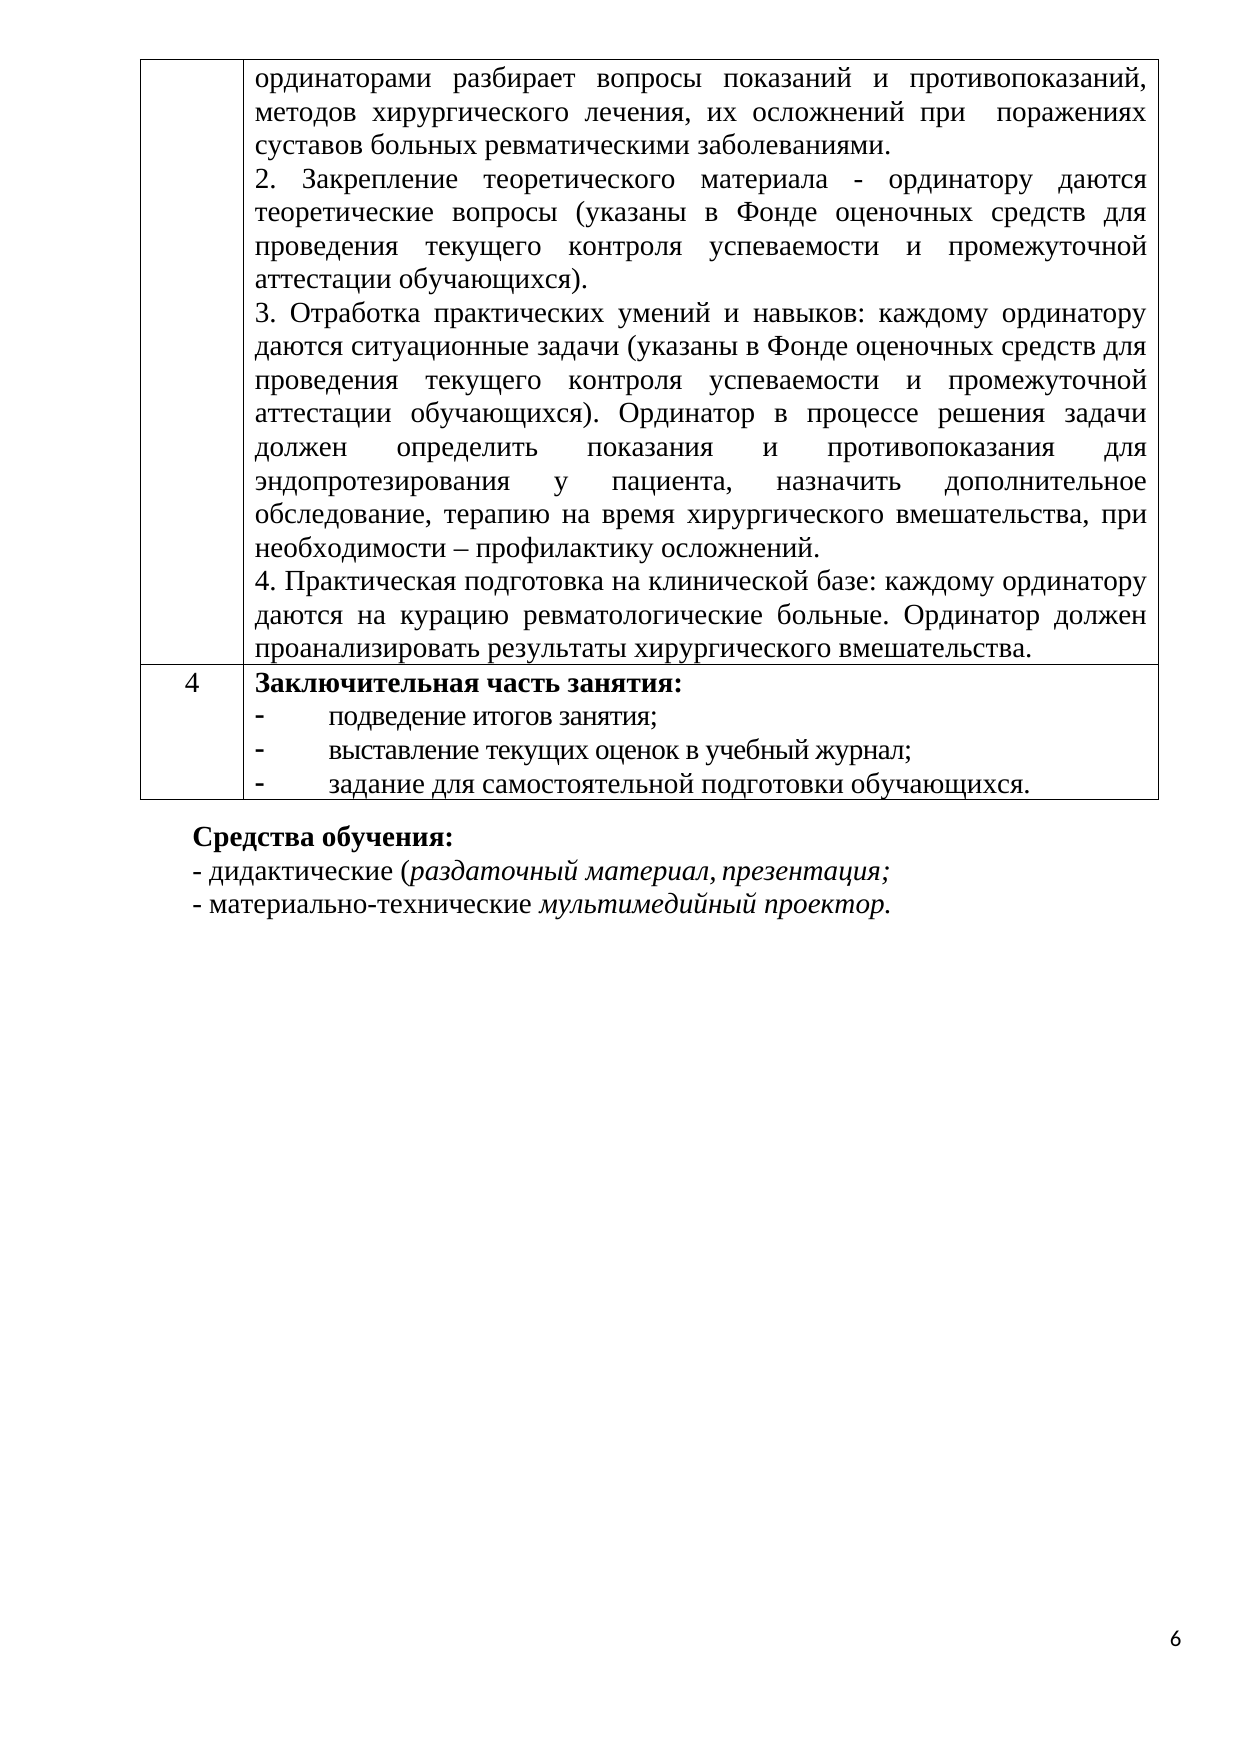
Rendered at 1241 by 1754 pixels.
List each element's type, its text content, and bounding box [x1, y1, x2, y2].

table_cell 3 [141, 60, 243, 664]
table_cell Заключительная часть занятия: подведение итогов занятия; выставление текущих оценок в учебный журнал; задание для самостоятельной подготовки обучающихся. [244, 665, 1158, 799]
table_cell 4 [141, 665, 243, 799]
text Средства обучения: [118, 819, 1181, 853]
text - дидактические (раздаточный материал, презентация; [118, 853, 1181, 887]
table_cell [244, 60, 1158, 664]
text - материально-технические мультимедийный проектор. [118, 887, 1181, 920]
